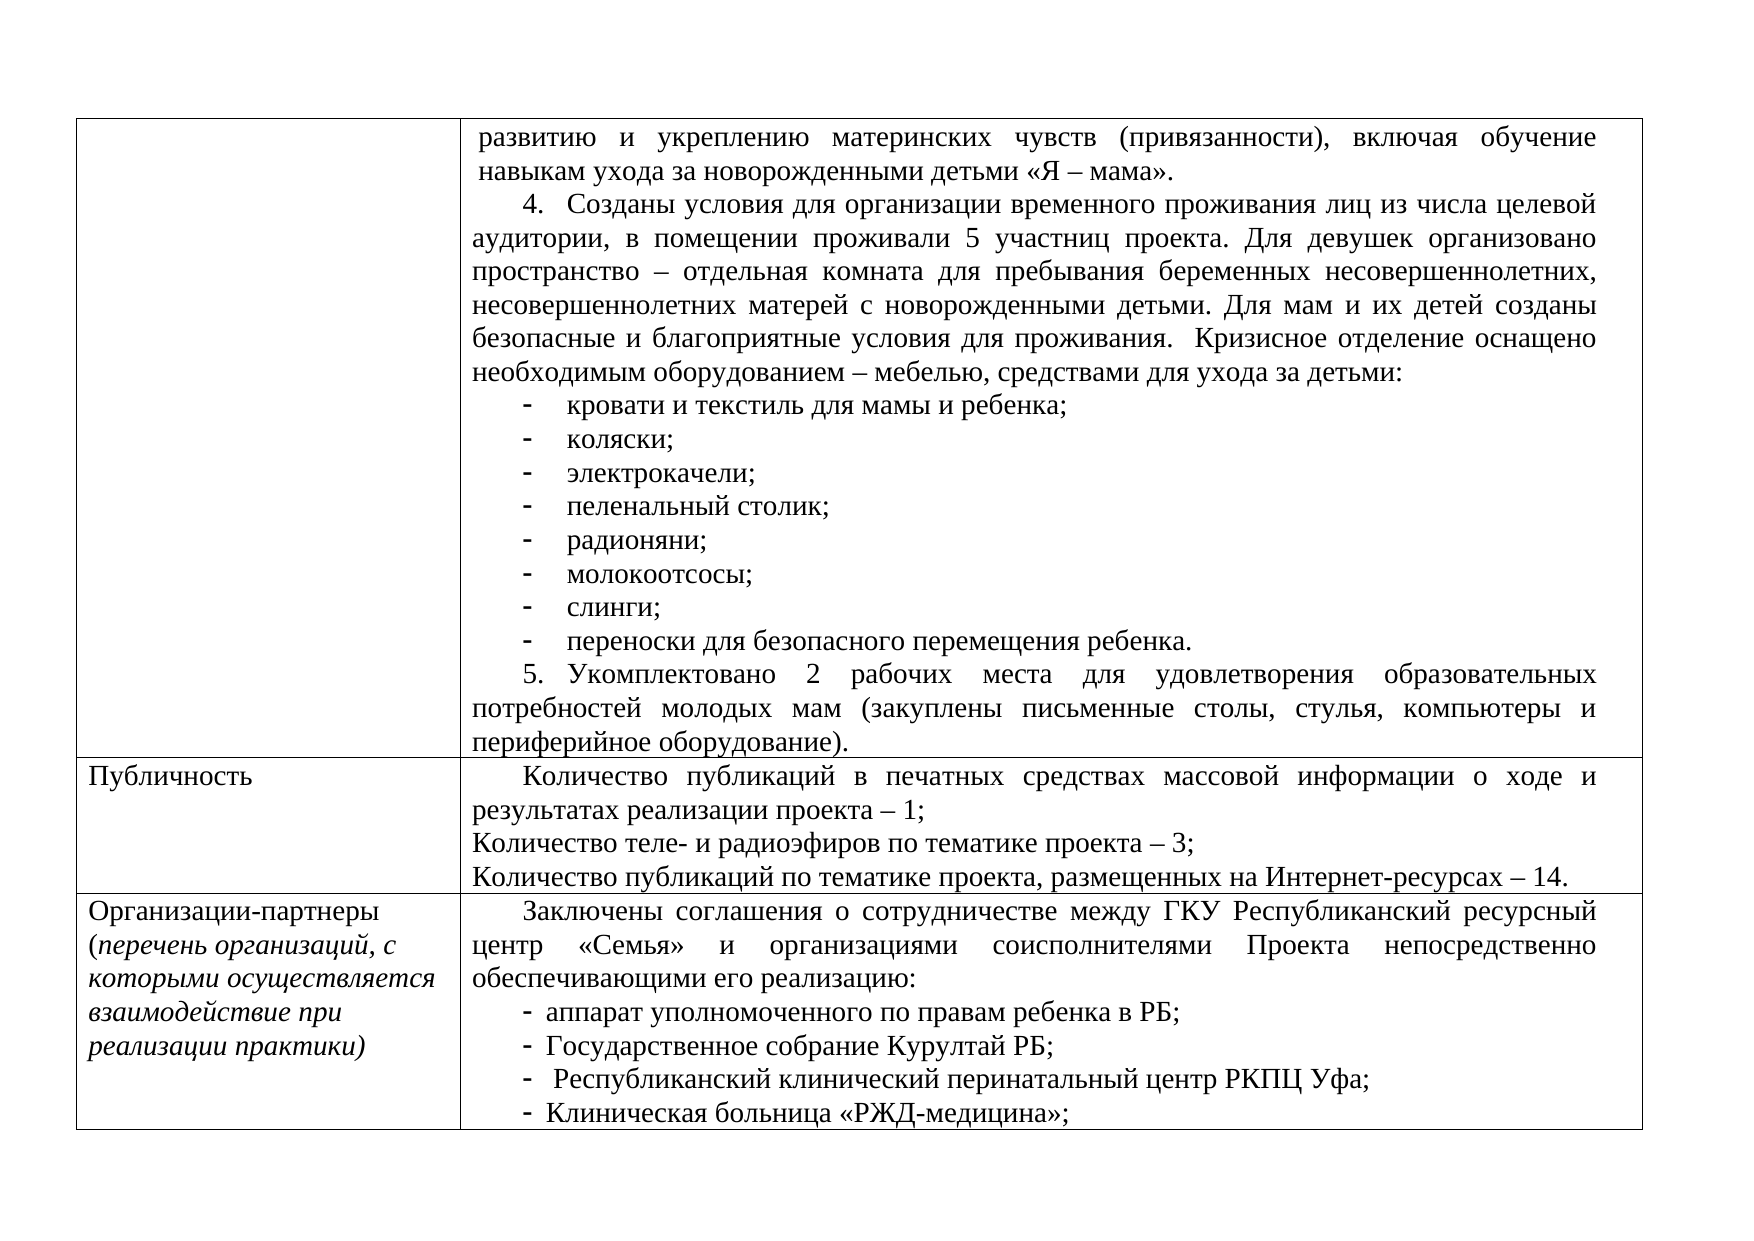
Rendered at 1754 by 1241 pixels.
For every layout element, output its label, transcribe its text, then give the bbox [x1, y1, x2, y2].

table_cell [461, 119, 1642, 757]
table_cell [77, 119, 460, 757]
table_cell Публичность [77, 758, 460, 892]
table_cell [461, 894, 1642, 1129]
table_cell Количество публикаций в печатных средствах массовой информации о ходе и результатах реализации проекта – 1; Количество теле- и радиоэфиров по тематике проекта – 3; Количество публикаций по тематике проекта, размещенных на Интернет-ресурсах – 14. [461, 758, 1642, 892]
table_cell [77, 894, 460, 1129]
